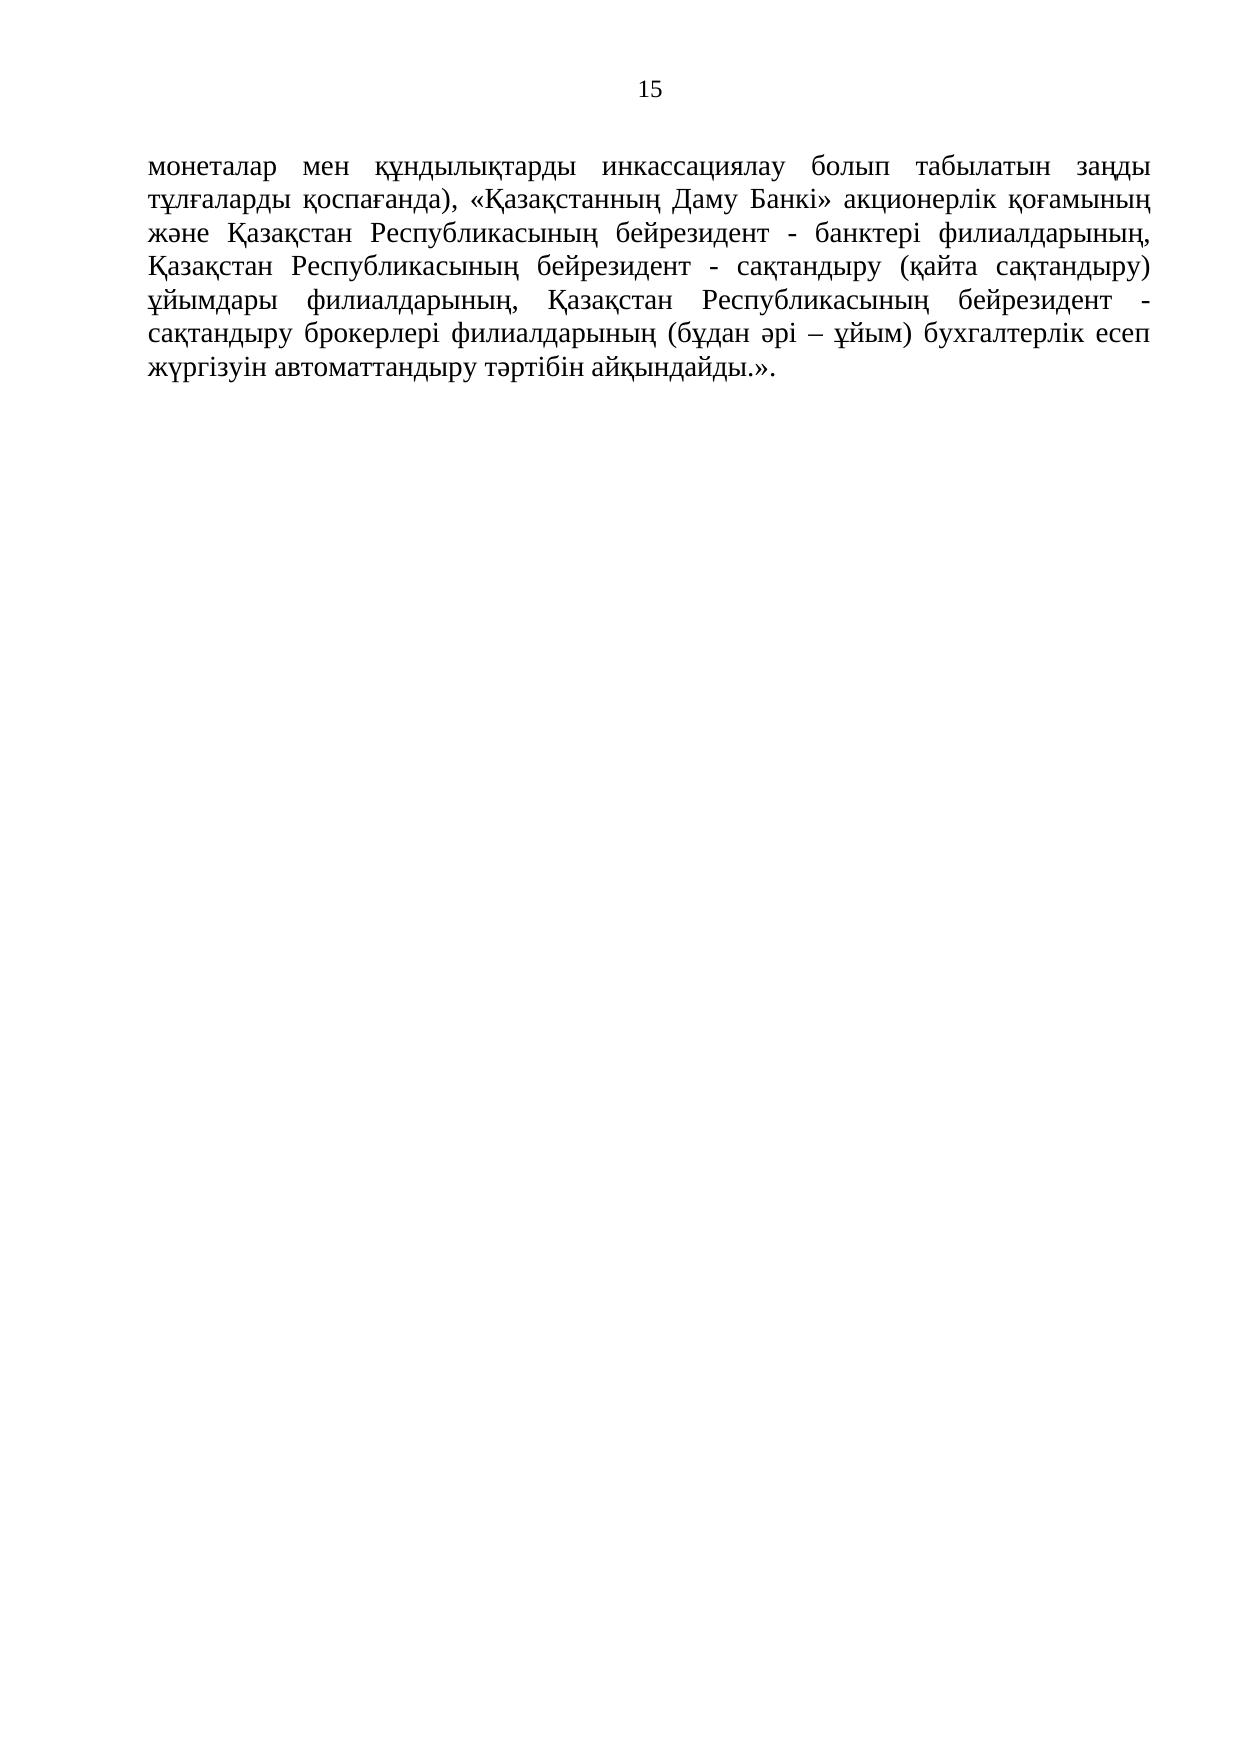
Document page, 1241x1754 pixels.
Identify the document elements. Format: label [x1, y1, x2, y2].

text [148, 148, 1152, 382]
